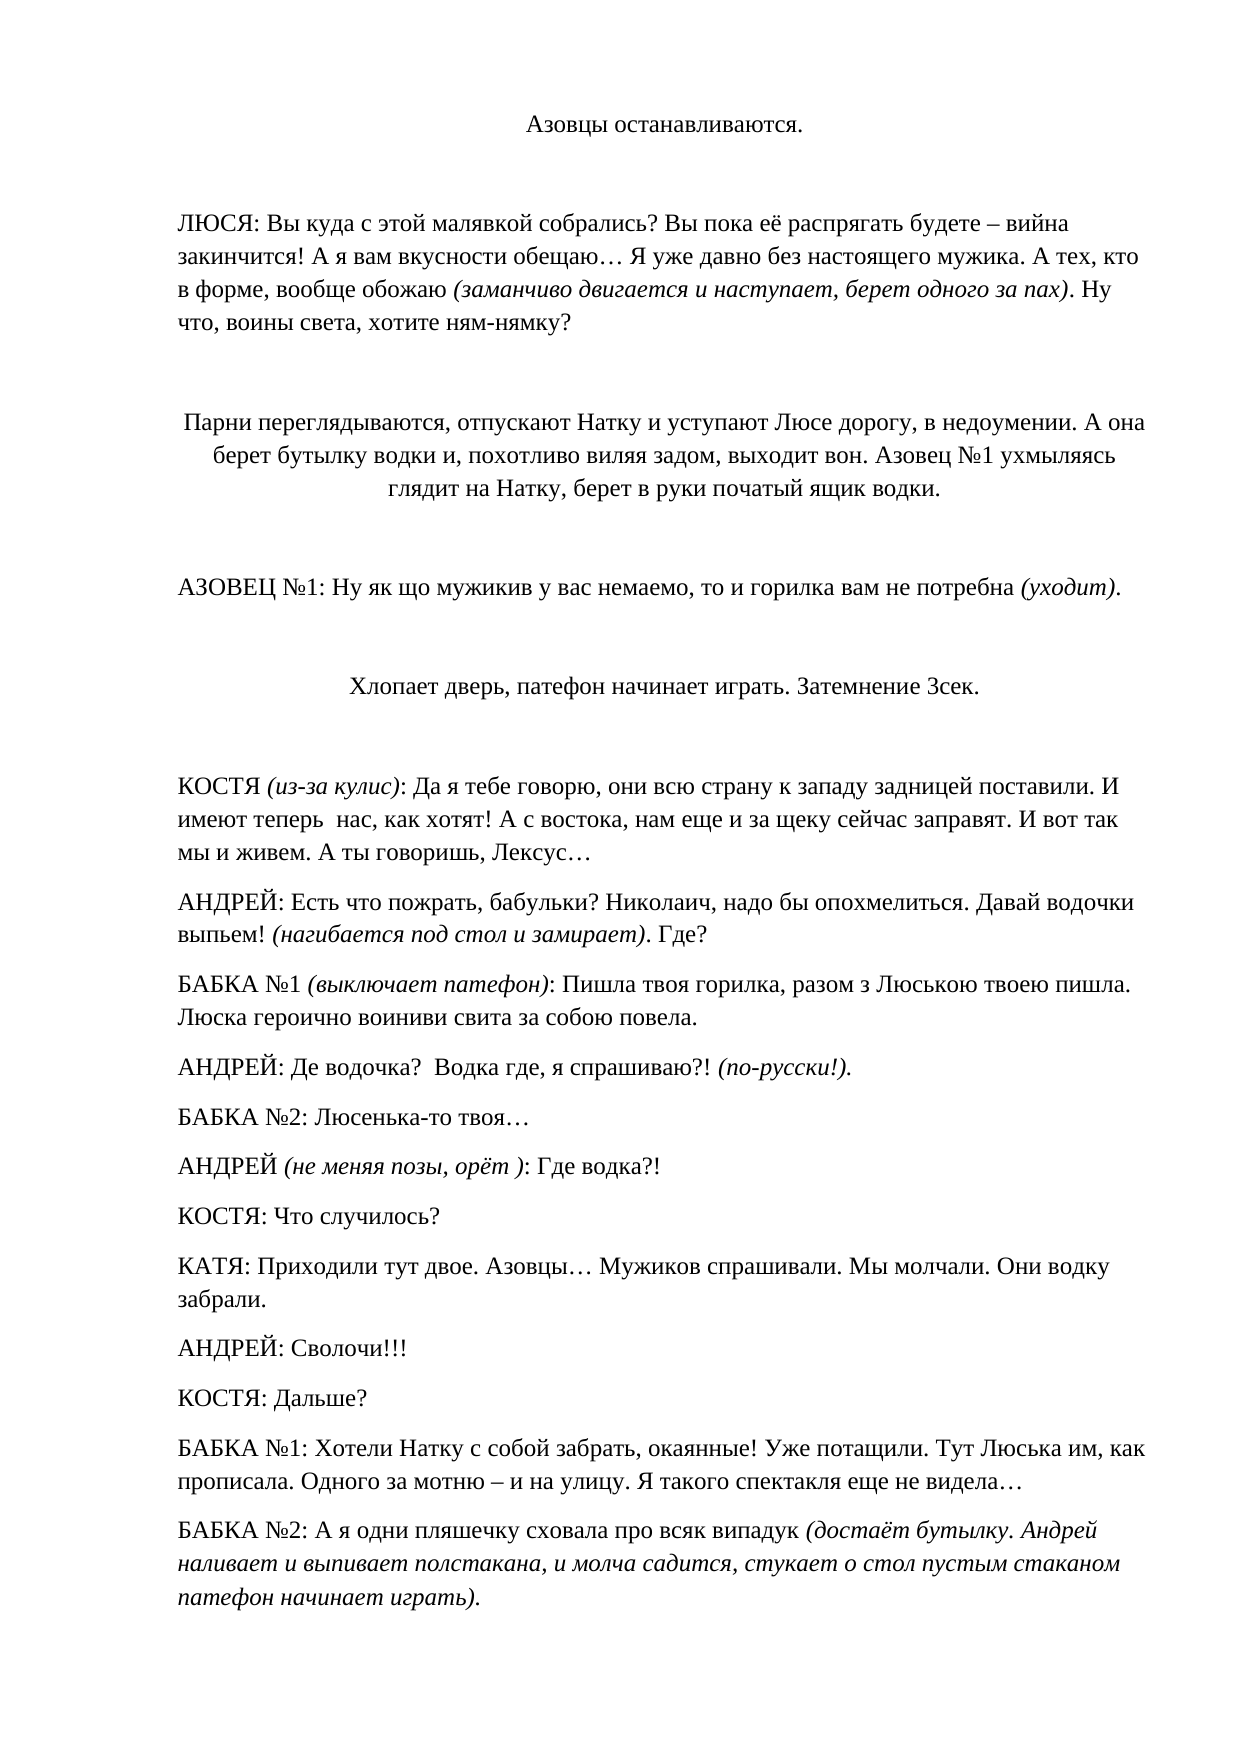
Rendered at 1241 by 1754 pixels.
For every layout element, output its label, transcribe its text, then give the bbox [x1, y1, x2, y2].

text Парни переглядываются, отпускают Натку и уступают Люсе дорогу, в недоумении. А она берет бутылку водки и, похотливо виляя задом, выходит вон. Азовец №1 ухмыляясь глядит на Натку, берет в руки початый ящик водки. [177, 407, 1152, 501]
text БАБКА №2: Люсенька-то твоя… [177, 1102, 1152, 1130]
text КОСТЯ: Что случилось? [177, 1201, 1152, 1230]
text АНДРЕЙ: Есть что пожрать, бабульки? Николаич, надо бы опохмелиться. Давай водочки выпьем! (нагибается под стол и замирает). Где? [177, 887, 1152, 948]
text АЗОВЕЦ №1: Ну як що мужикив у вас немаемо, то и горилка вам не потребна (уходит). [177, 572, 1152, 601]
text БАБКА №1: Хотели Натку с собой забрать, окаянные! Уже потащили. Тут Люська им, как прописала. Одного за мотню – и на улицу. Я такого спектакля еще не видела… [177, 1433, 1152, 1494]
text АНДРЕЙ (не меняя позы, орёт ): Где водка?! [177, 1151, 1152, 1180]
text Азовцы останавливаются. [177, 109, 1152, 138]
text АНДРЕЙ: Де водочка? Водка где, я спрашиваю?! (по-русски!). [177, 1052, 1152, 1081]
text АНДРЕЙ: Сволочи!!! [177, 1333, 1152, 1362]
text БАБКА №1 (выключает патефон): Пишла твоя горилка, разом з Люською твоею пишла. Люска героично воиниви свита за собою повела. [177, 969, 1152, 1031]
text ЛЮСЯ: Вы куда с этой малявкой собрались? Вы пока её распрягать будете – вийна закинчится! А я вам вкусности обещаю… Я уже давно без настоящего мужика. А тех, кто в форме, вообще обожаю (заманчиво двигается и наступает, берет одного за пах). Ну что, воины света, хотите ням-нямку? [177, 208, 1152, 336]
text Хлопает дверь, патефон начинает играть. Затемнение 3сек. [177, 671, 1152, 700]
text БАБКА №2: А я одни пляшечку сховала про всяк випадук (достаёт бутылку. Андрей наливает и выпивает полстакана, и молча садится, стукает о стол пустым стаканом патефон начинает играть). [177, 1516, 1152, 1610]
text КОСТЯ (из-за кулис): Да я тебе говорю, они всю страну к западу задницей поставили. И имеют теперь нас, как хотят! А с востока, нам еще и за щеку сейчас заправят. И вот так мы и живем. А ты говоришь, Лексус… [177, 771, 1152, 866]
text КОСТЯ: Дальше? [177, 1383, 1152, 1412]
text КАТЯ: Приходили тут двое. Азовцы… Мужиков спрашивали. Мы молчали. Они водку забрали. [177, 1251, 1152, 1312]
